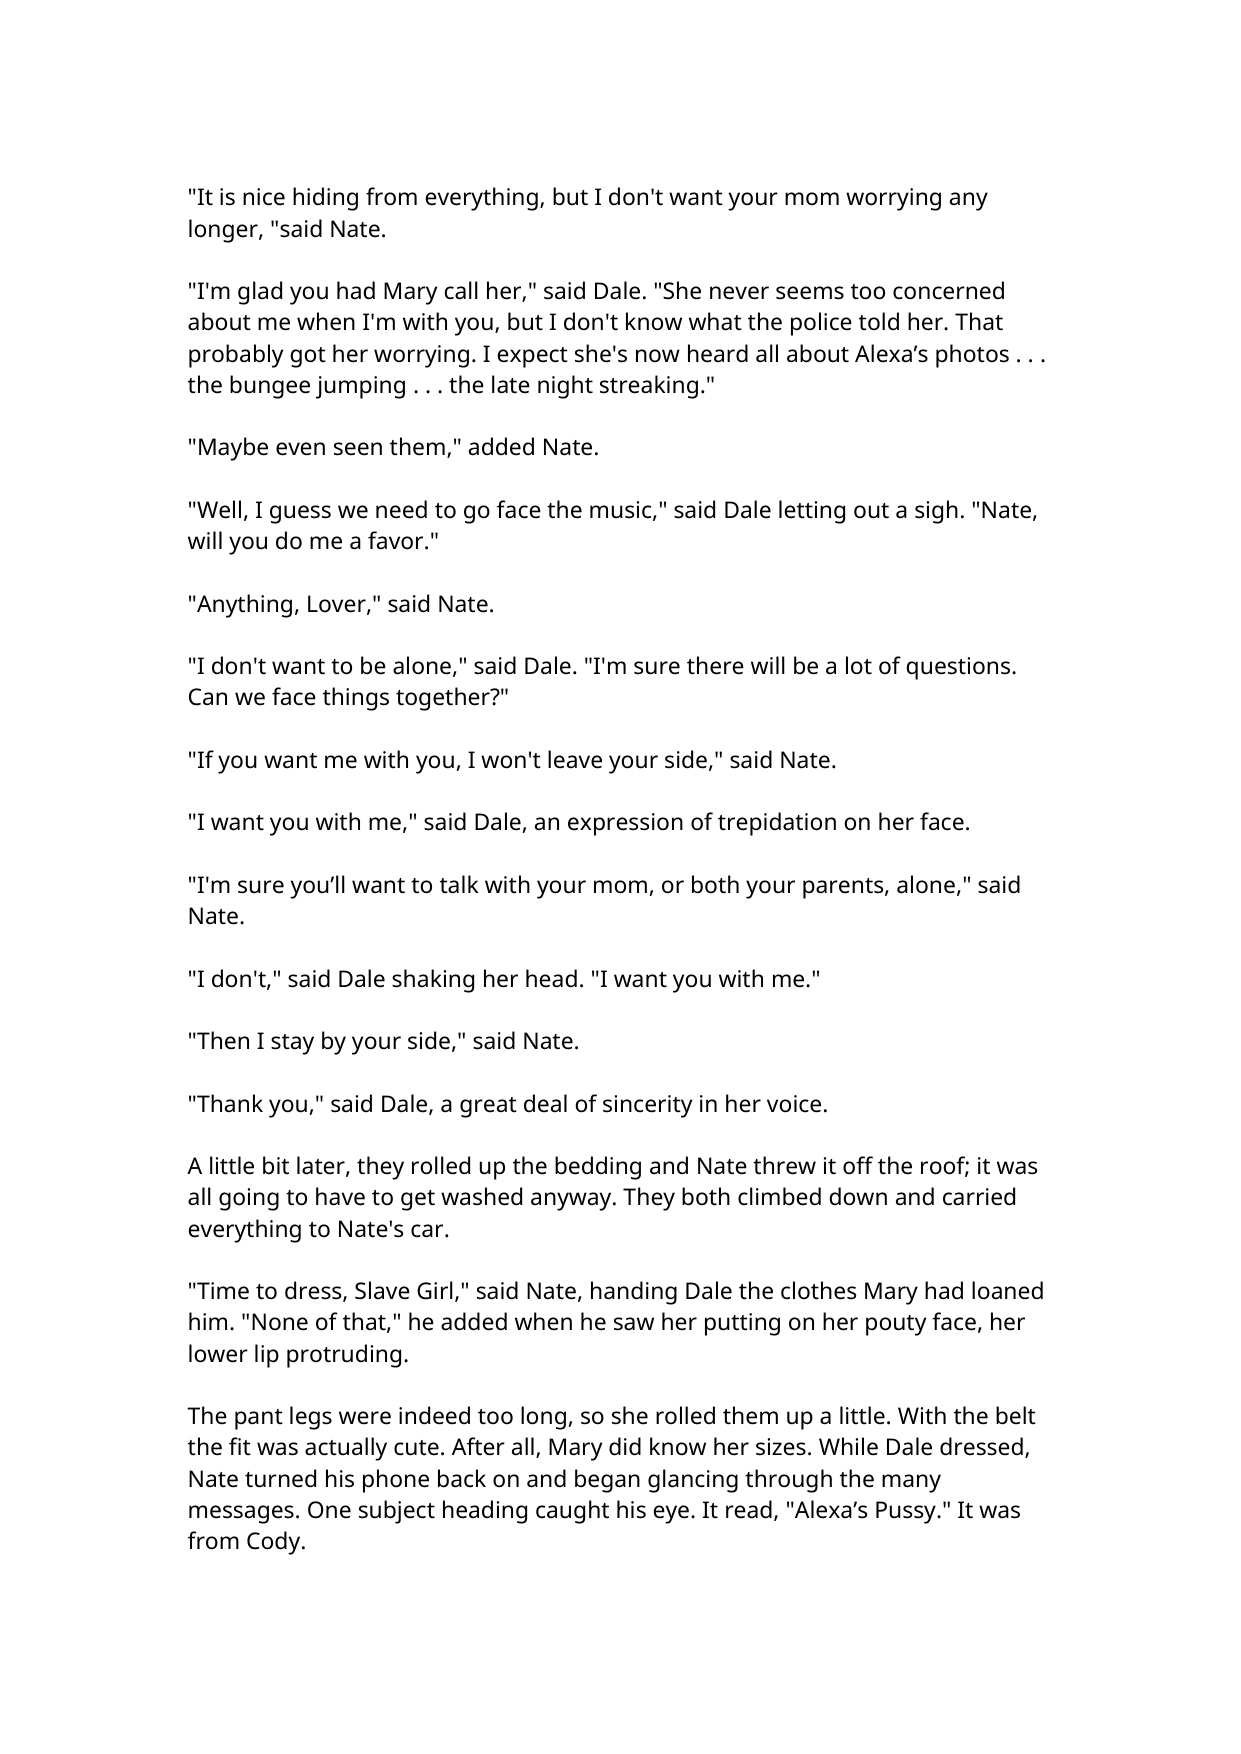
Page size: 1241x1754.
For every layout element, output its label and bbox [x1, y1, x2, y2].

text [187, 150, 1053, 1587]
